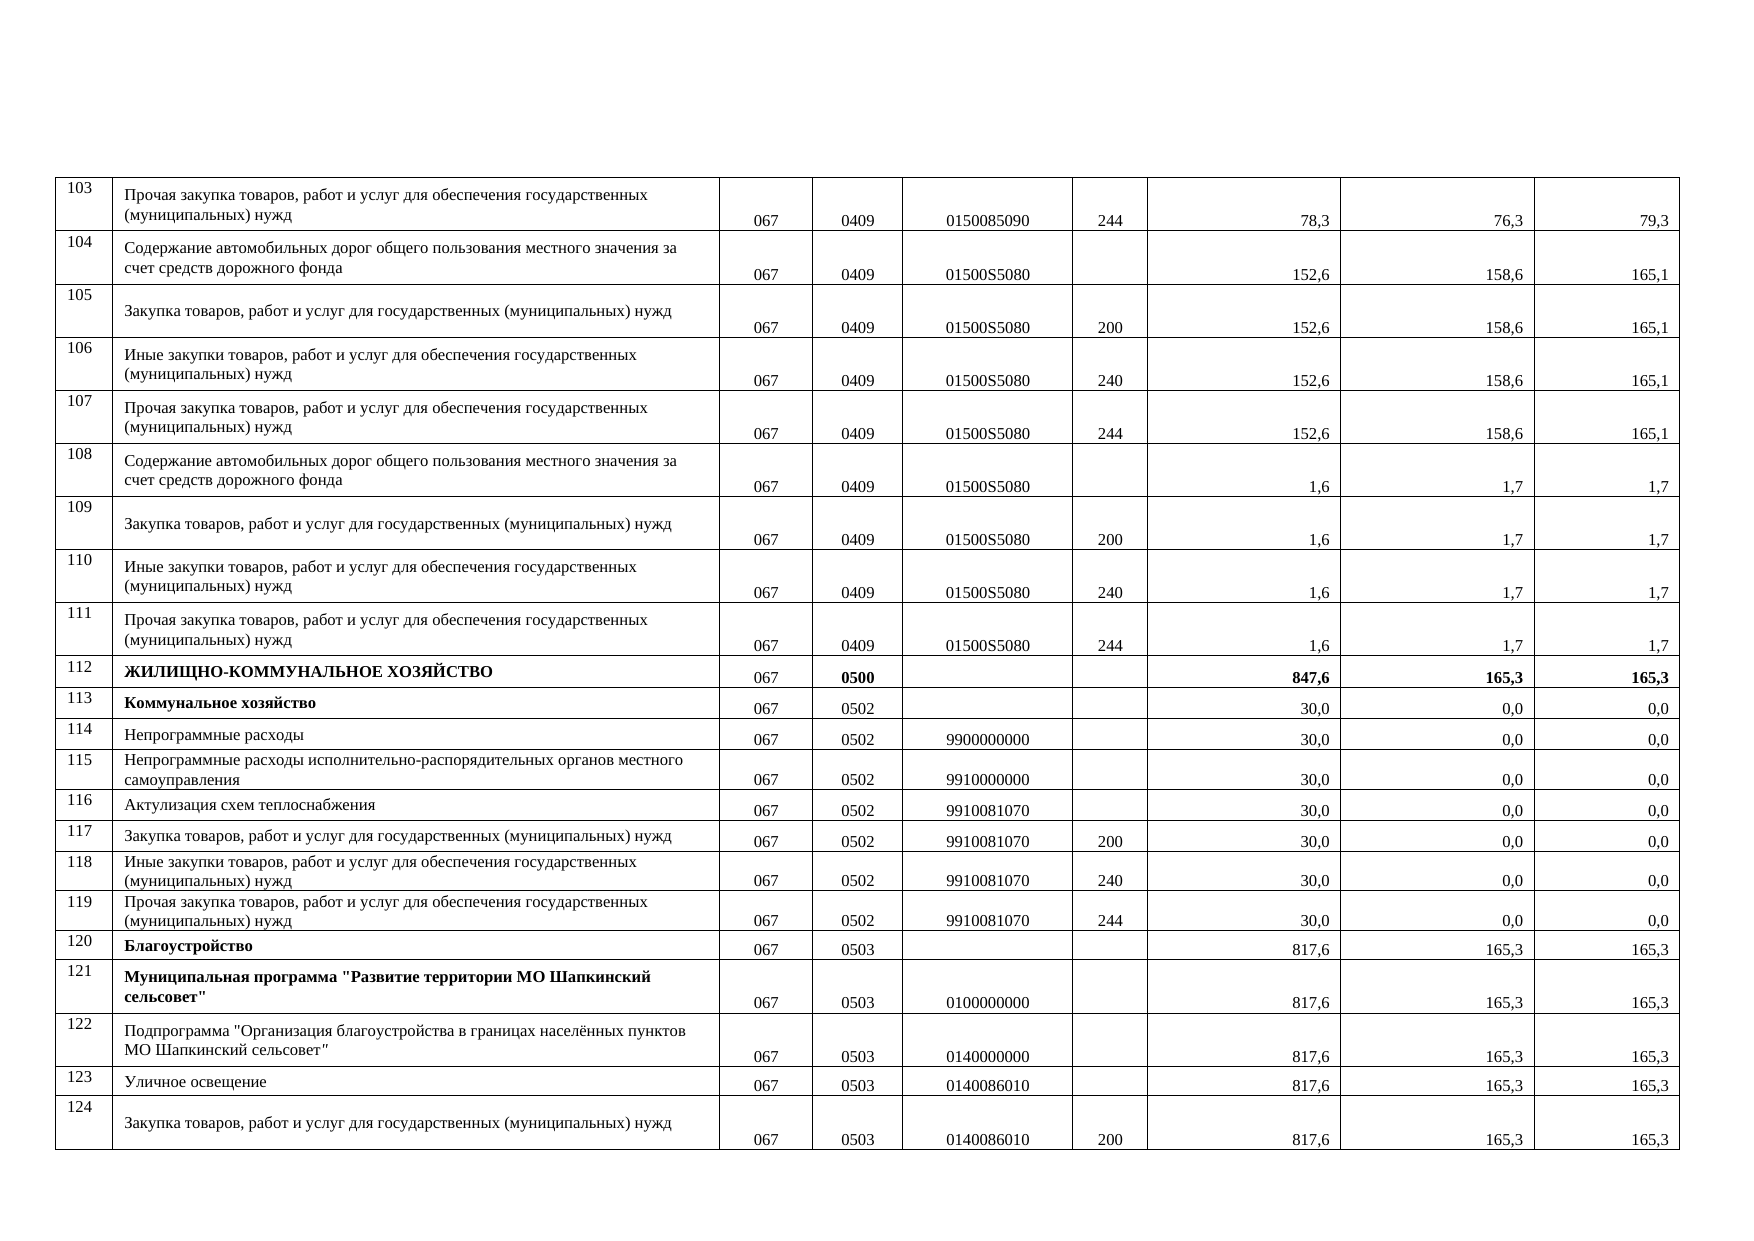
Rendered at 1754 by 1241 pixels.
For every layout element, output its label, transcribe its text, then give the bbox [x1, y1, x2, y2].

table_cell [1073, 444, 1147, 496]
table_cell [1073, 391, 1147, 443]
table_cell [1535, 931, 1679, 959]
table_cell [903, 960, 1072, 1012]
table_cell [1073, 231, 1147, 283]
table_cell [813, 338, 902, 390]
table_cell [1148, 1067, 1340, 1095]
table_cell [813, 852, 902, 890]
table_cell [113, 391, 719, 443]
table_cell 78,3 [1148, 178, 1340, 230]
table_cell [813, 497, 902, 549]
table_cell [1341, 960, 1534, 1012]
table_cell 200 [1073, 285, 1147, 337]
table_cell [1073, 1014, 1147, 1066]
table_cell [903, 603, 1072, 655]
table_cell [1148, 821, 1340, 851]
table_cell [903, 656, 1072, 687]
table_cell Содержание автомобильных дорог общего пользования местного значения за счет средств дорожного фонда [113, 231, 719, 283]
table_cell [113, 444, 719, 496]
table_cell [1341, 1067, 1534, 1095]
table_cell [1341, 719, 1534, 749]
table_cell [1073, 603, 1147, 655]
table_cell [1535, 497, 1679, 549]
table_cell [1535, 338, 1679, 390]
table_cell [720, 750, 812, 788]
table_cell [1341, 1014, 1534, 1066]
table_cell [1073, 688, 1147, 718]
table_cell 165,1 [1535, 231, 1679, 283]
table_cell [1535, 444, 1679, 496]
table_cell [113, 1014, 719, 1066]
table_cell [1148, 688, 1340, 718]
table_cell 79,3 [1535, 178, 1679, 230]
table_cell 165,1 [1535, 285, 1679, 337]
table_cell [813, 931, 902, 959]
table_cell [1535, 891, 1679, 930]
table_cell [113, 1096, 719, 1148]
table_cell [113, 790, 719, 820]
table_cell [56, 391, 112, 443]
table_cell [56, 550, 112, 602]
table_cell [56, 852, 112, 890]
table_cell 0409 [813, 231, 902, 283]
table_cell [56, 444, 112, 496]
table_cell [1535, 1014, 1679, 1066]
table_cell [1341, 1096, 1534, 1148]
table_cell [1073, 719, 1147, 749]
table_cell Иные закупки товаров, работ и услуг для обеспечения государственных (муниципальных) нужд [113, 338, 719, 390]
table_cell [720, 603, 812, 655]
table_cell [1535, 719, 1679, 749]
table_cell 0409 [813, 178, 902, 230]
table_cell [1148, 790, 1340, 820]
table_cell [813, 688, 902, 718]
table_cell 01500S5080 [903, 285, 1072, 337]
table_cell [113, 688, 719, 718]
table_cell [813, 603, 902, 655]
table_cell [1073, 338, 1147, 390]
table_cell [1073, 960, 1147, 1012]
table_cell 106 [56, 338, 112, 390]
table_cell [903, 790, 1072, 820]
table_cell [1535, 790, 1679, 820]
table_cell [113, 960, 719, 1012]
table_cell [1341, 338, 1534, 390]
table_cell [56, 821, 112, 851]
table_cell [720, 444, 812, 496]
table_cell 158,6 [1341, 231, 1534, 283]
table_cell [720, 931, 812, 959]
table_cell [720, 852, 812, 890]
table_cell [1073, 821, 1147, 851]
table_cell 76,3 [1341, 178, 1534, 230]
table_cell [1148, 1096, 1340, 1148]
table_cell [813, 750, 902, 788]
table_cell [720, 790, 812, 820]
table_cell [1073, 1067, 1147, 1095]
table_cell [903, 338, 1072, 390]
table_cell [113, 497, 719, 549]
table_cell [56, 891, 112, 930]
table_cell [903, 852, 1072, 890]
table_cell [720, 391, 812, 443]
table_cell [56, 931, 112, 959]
table_cell 105 [56, 285, 112, 337]
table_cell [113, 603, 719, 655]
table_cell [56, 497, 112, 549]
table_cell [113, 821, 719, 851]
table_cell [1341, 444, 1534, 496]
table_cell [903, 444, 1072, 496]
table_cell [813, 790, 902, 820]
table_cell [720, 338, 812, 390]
table_cell 01500S5080 [903, 231, 1072, 283]
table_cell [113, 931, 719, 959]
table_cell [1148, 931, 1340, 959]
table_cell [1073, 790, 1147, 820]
table_cell 0409 [813, 285, 902, 337]
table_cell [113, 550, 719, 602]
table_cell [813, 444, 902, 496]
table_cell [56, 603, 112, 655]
table_cell 067 [720, 178, 812, 230]
table_cell Закупка товаров, работ и услуг для государственных (муниципальных) нужд [113, 285, 719, 337]
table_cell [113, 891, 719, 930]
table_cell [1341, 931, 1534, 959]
table_cell 152,6 [1148, 285, 1340, 337]
table_cell 0150085090 [903, 178, 1072, 230]
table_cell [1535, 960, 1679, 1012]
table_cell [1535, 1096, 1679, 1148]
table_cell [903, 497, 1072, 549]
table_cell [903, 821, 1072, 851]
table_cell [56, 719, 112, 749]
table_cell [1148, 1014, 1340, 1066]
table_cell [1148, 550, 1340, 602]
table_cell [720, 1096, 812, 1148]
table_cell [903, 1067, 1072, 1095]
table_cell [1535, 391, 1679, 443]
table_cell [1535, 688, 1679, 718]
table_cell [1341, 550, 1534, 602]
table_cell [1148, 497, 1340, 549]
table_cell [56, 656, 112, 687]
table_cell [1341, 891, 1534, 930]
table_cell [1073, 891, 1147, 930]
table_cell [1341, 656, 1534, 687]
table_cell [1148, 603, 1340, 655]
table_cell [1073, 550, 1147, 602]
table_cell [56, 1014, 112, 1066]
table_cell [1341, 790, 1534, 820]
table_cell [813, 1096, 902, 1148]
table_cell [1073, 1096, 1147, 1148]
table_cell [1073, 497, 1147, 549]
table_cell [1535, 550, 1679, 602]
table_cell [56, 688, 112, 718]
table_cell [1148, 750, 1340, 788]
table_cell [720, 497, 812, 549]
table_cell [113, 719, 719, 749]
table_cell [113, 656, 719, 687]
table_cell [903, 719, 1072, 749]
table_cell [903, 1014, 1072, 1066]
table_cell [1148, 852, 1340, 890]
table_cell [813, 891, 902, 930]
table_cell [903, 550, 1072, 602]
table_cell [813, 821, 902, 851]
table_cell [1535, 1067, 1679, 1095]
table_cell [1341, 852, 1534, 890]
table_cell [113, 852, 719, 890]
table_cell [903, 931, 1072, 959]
table_cell 152,6 [1148, 231, 1340, 283]
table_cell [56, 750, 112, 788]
table_cell 158,6 [1341, 285, 1534, 337]
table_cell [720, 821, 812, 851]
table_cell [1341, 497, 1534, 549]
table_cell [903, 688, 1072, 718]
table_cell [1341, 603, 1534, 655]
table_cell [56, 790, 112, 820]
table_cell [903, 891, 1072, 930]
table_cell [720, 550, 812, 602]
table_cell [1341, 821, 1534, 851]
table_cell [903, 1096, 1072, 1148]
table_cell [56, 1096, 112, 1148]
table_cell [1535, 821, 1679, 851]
table_cell 067 [720, 285, 812, 337]
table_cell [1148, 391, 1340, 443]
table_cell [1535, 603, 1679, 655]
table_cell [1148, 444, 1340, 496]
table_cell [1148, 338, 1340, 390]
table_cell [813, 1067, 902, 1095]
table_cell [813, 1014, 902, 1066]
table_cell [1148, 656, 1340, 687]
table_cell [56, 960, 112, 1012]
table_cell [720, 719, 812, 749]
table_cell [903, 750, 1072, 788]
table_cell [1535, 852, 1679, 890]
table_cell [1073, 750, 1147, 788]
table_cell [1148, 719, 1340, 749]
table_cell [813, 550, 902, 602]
table_cell 103 [56, 178, 112, 230]
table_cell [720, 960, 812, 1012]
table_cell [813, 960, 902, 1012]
table_cell 104 [56, 231, 112, 283]
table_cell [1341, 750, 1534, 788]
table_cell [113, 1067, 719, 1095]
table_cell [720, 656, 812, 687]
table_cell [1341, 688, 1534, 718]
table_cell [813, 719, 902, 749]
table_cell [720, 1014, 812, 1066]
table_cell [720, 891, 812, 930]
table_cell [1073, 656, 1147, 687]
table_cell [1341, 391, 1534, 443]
table_cell 067 [720, 231, 812, 283]
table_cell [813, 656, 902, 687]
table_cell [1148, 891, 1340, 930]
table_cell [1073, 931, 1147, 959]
table_cell 244 [1073, 178, 1147, 230]
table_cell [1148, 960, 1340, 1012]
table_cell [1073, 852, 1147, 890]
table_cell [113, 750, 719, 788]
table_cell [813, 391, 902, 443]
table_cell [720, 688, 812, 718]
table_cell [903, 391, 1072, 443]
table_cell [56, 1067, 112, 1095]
table_cell Прочая закупка товаров, работ и услуг для обеспечения государственных (муниципальных) нужд [113, 178, 719, 230]
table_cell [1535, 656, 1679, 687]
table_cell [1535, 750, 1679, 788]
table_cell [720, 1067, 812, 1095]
